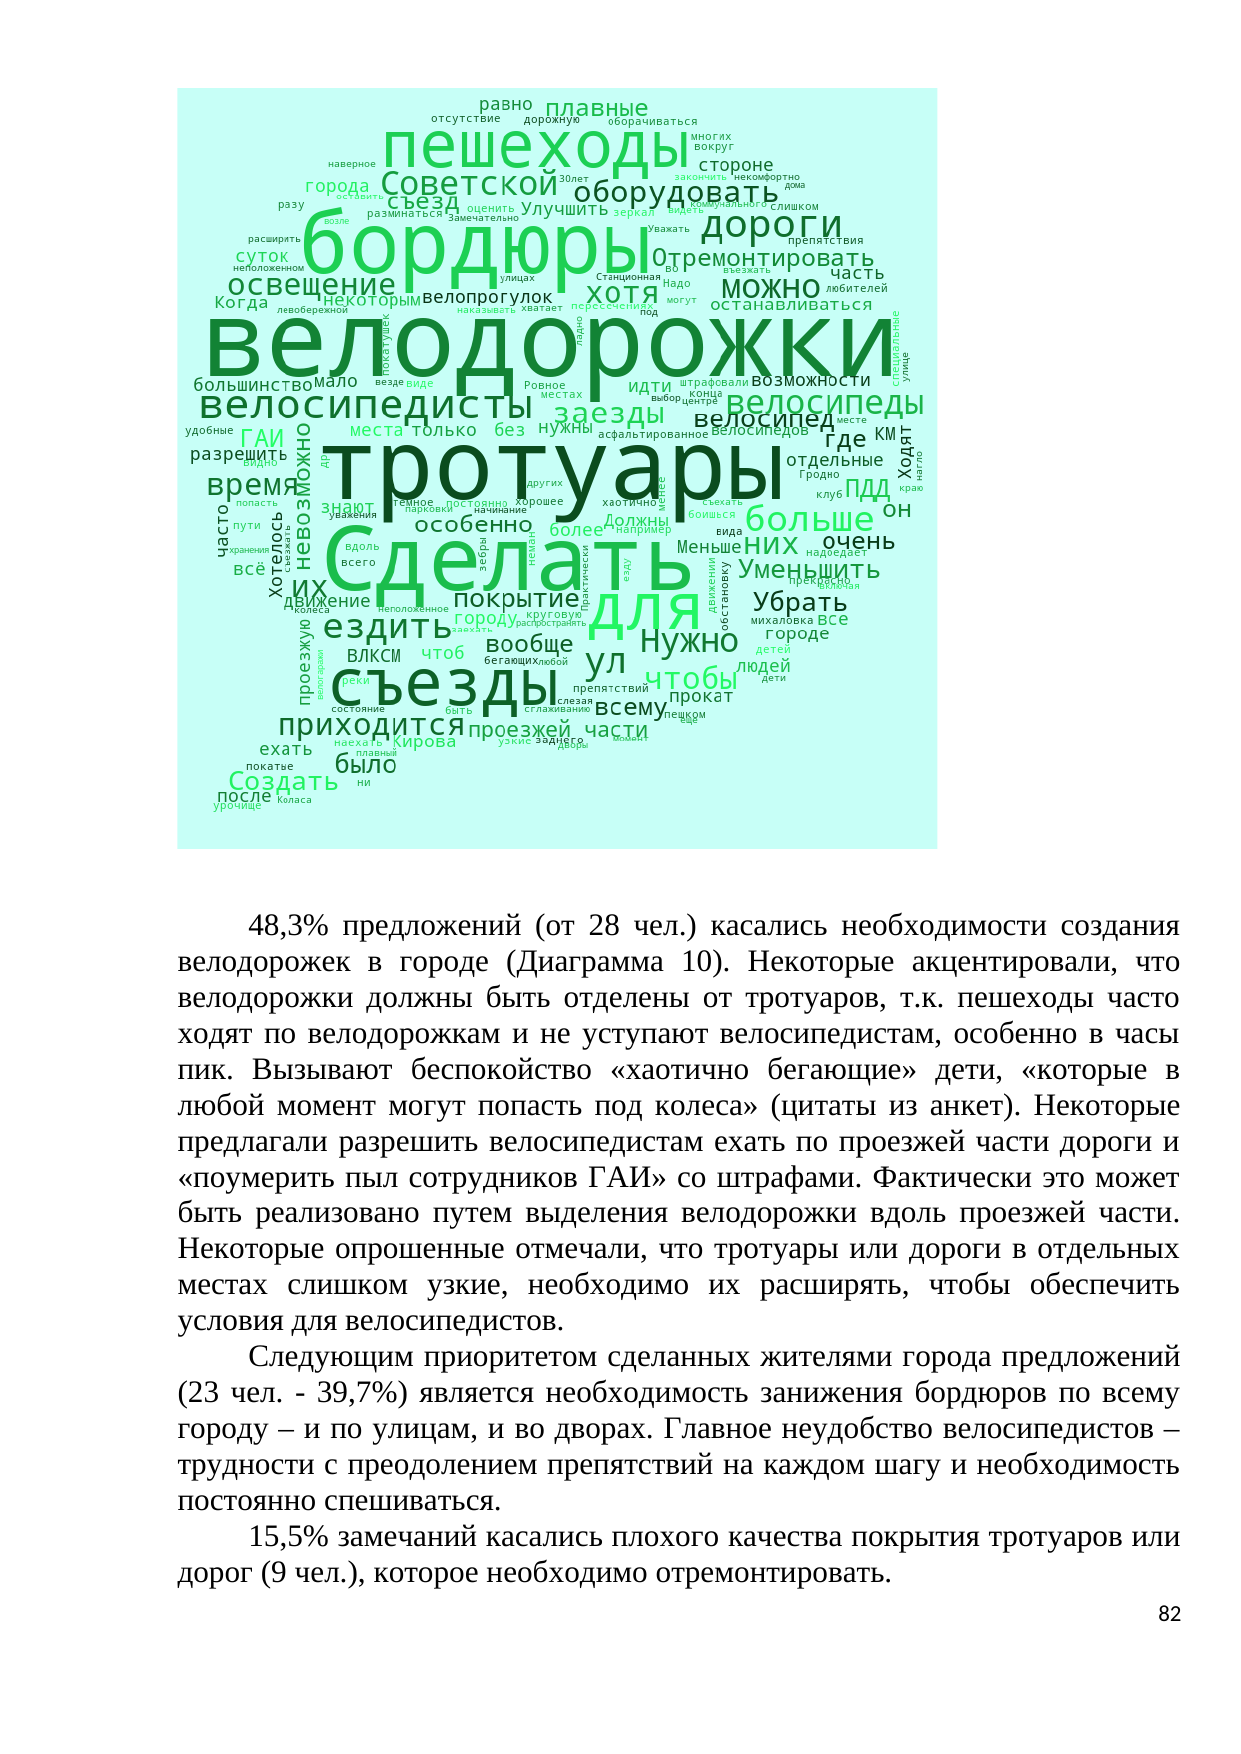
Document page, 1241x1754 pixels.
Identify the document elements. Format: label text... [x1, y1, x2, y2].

text Следующим приоритетом сделанных жителями города предложений (23 чел. - 39,7%) является необходимость занижения бордюров по всему городу – и по улицам, и во дворах. Главное неудобство велосипедистов – трудности с преодолением препятствий на каждом шагу и необходимость постоянно спешиваться. [177, 1337, 1181, 1517]
text 48,3% предложений (от 28 чел.) касались необходимости создания велодорожек в городе (Диаграмма 10). Некоторые акцентировали, что велодорожки должны быть отделены от тротуаров, т.к. пешеходы часто ходят по велодорожкам и не уступают велосипедистам, особенно в часы пик. Вызывают беспокойство «хаотично бегающие» дети, «которые в любой момент могут попасть под колеса» (цитаты из анкет). Некоторые предлагали разрешить велосипедистам ехать по проезжей части дороги и «поумерить пыл сотрудников ГАИ» со штрафами. Фактически это может быть реализовано путем выделения велодорожки вдоль проезжей части. Некоторые опрошенные отмечали, что тротуары или дороги в отдельных местах слишком узкие, необходимо их расширять, чтобы обеспечить условия для велосипедистов. [177, 906, 1181, 1337]
text 15,5% замечаний касались плохого качества покрытия тротуаров или дорог (9 чел.), которое необходимо отремонтировать. [177, 1517, 1181, 1589]
picture [177, 88, 938, 849]
